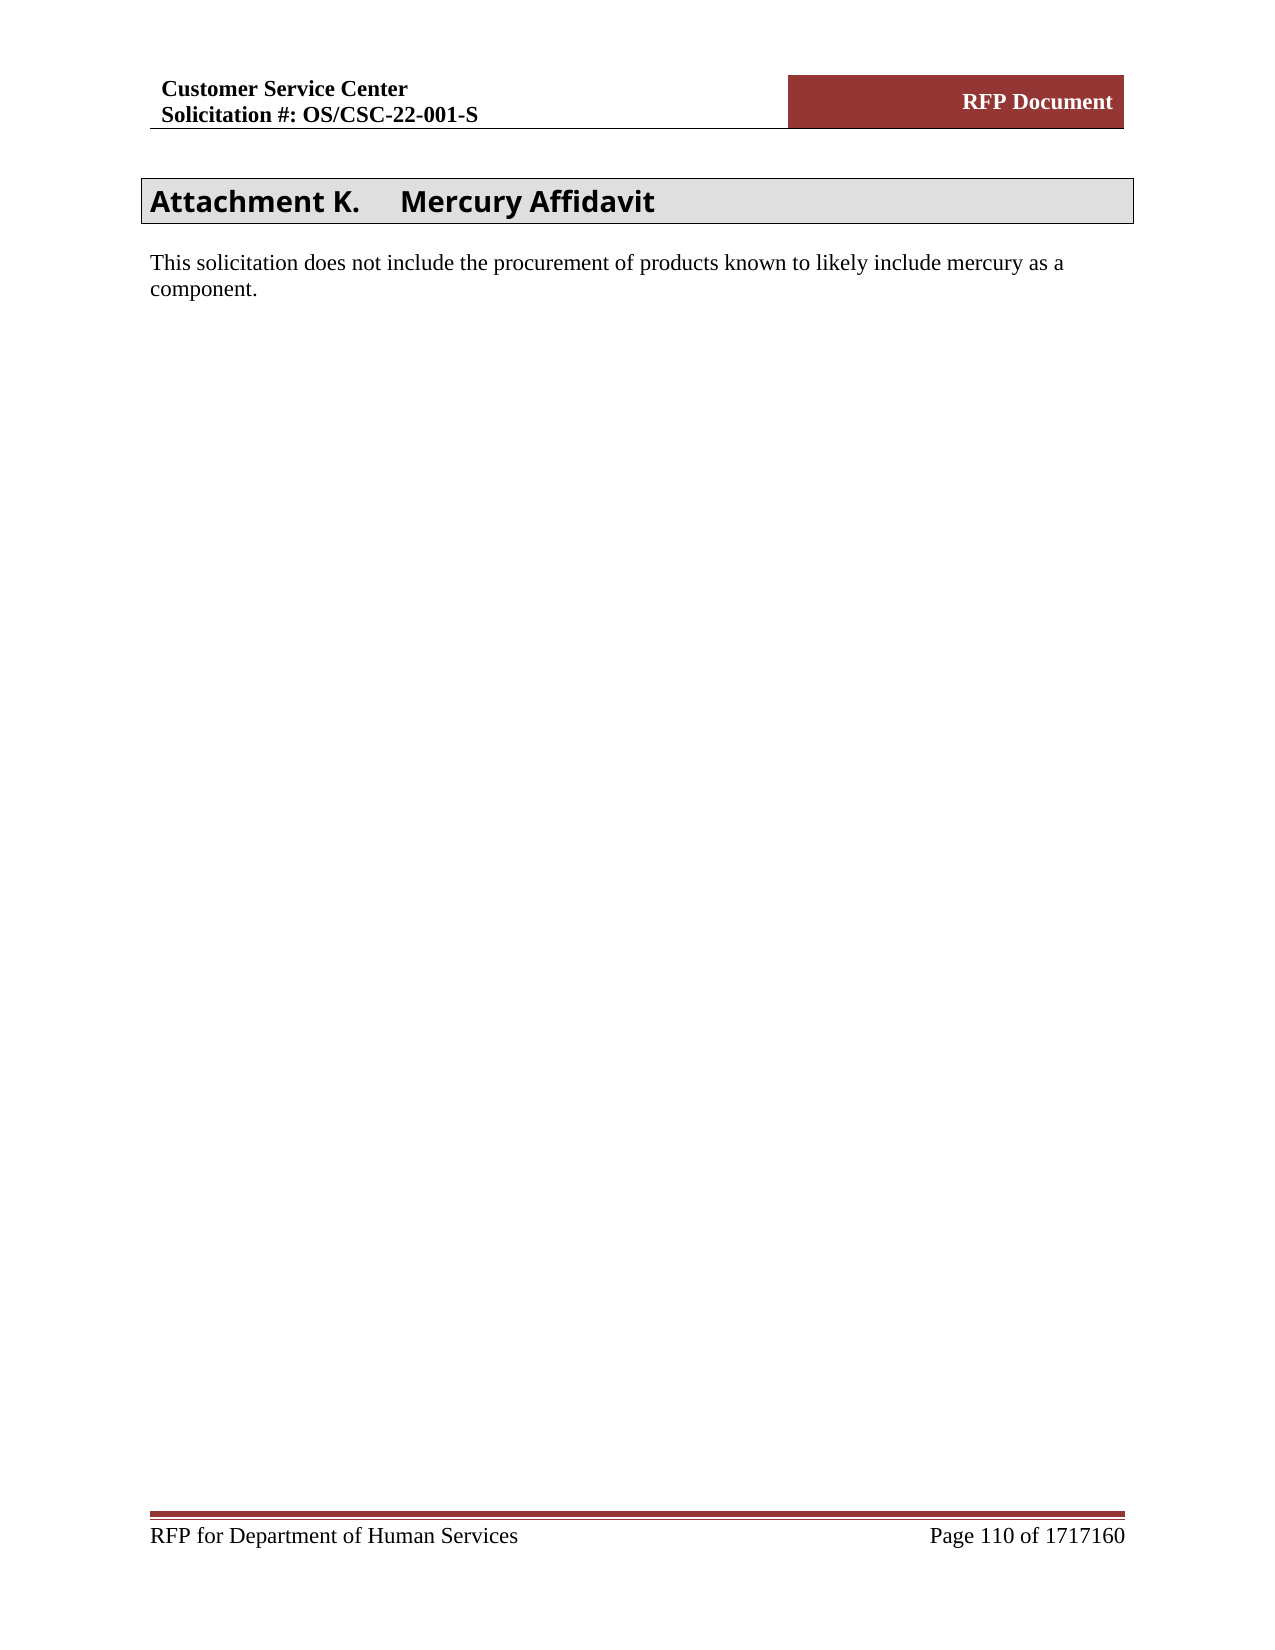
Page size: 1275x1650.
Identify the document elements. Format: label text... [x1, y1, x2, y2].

text Mercury Affidavit [142, 179, 1133, 223]
text This solicitation does not include the procurement of products known to likely include mercury as a component. [150, 249, 1125, 302]
